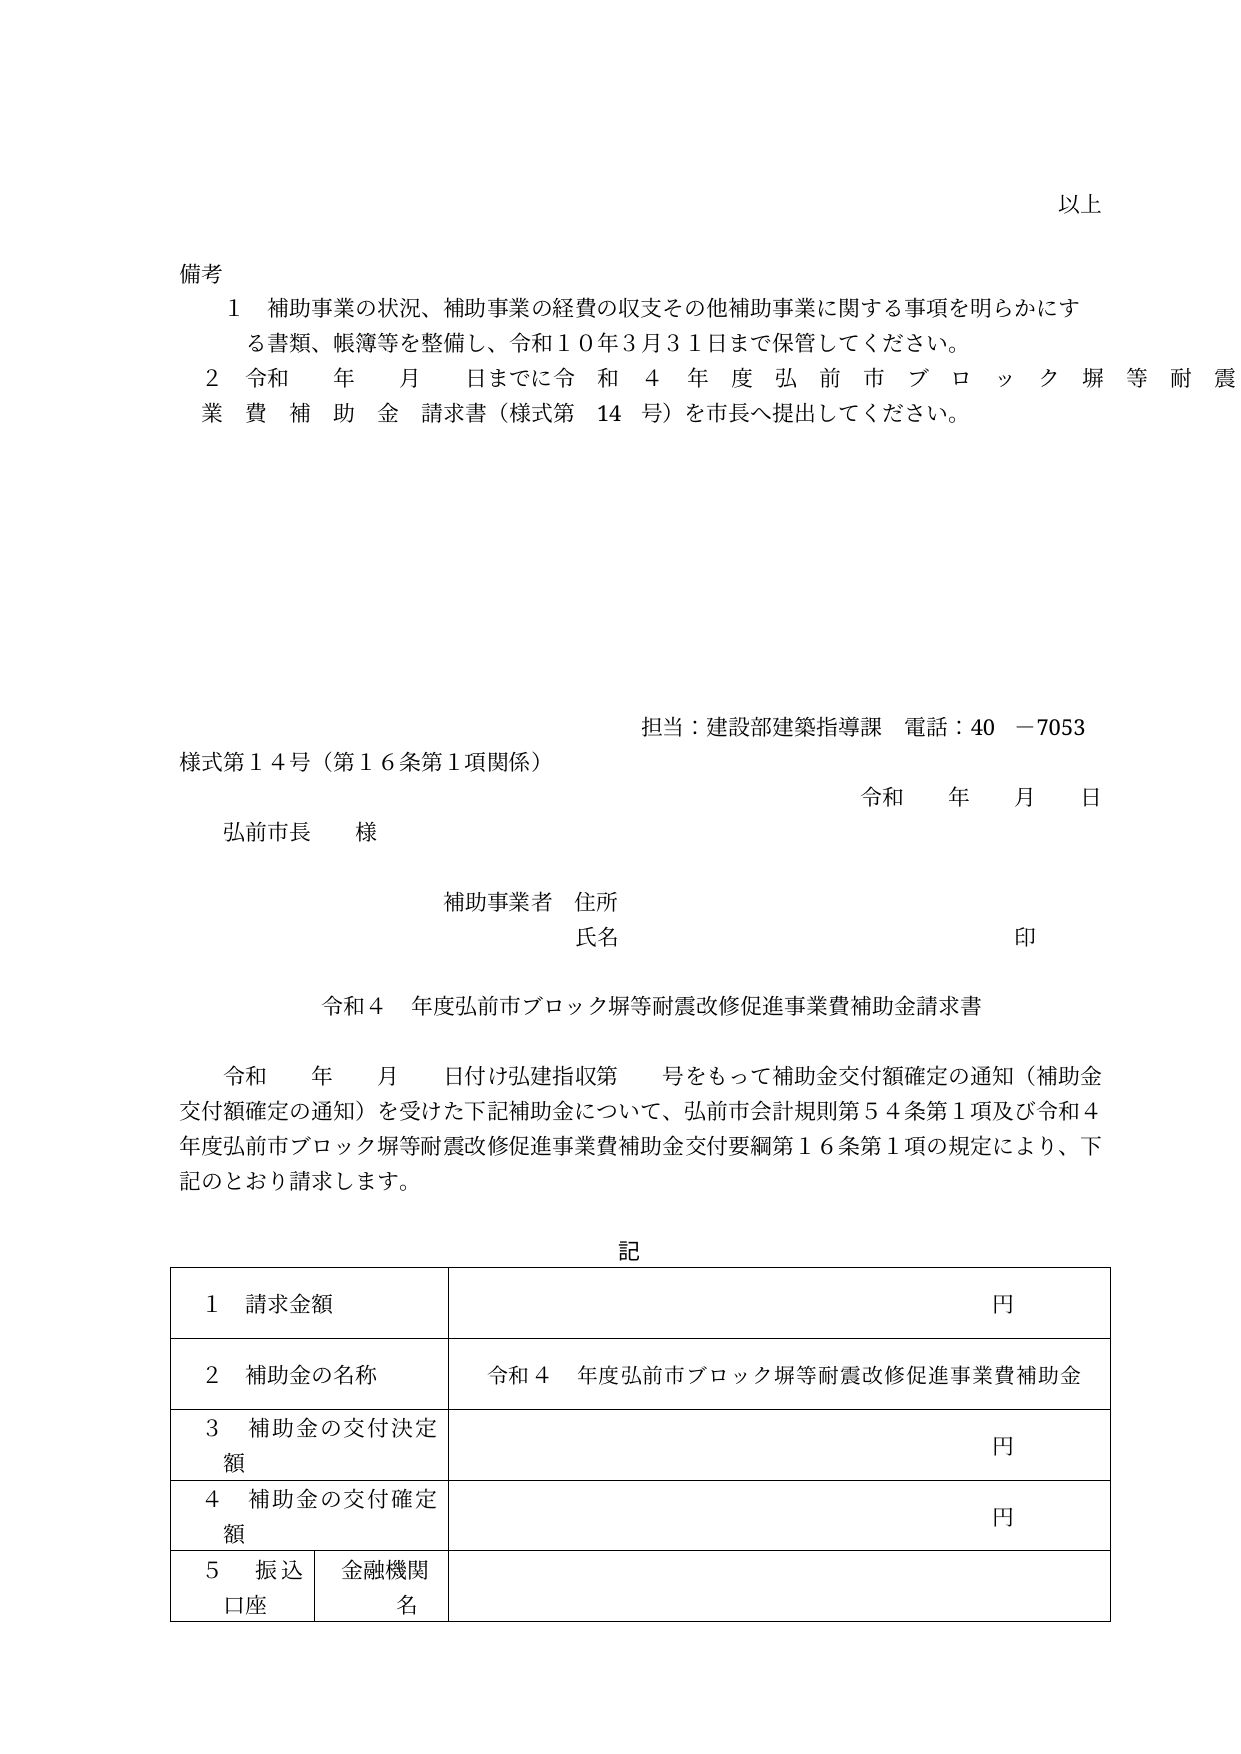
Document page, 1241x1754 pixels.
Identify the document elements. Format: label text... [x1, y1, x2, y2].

table_header １ 請求金額 [171, 1268, 448, 1338]
table_header 円 [449, 1268, 1110, 1338]
text 業費補助金請求書（様式第14号）を市長へ提出してください。 [201, 395, 1102, 429]
text 令和 年 月 日付け弘建指収第 号をもって補助金交付額確定の通知（補助金交付額確定の通知）を受けた下記補助金について、弘前市会計規則第５４条第１項及び令和４年度弘前市ブロック塀等耐震改修促進事業費補助金交付要綱第１６条第１項の規定により、下記のとおり請求します。 [179, 1058, 1102, 1197]
text 様式第１４号（第１６条第１項関係） [179, 744, 1102, 778]
table_cell 金融機関名 [315, 1551, 448, 1621]
text る書類、帳簿等を整備し、令和１０年３月３１日まで保管してください。 [223, 325, 1102, 360]
text １ 補助事業の状況、補助事業の経費の収支その他補助事業に関する事項を明らかにす [201, 290, 1102, 325]
table_cell 円 [449, 1481, 1110, 1550]
text 担当：建設部建築指導課 電話：40－7053 [179, 709, 1102, 744]
text 令和４年度弘前市ブロック塀等耐震改修促進事業費補助金請求書 [179, 988, 1102, 1023]
table_cell ５ 振込口座 [171, 1551, 314, 1621]
text 氏名 印 [179, 918, 1102, 953]
table_cell 令和４年度弘前市ブロック塀等耐震改修促進事業費補助金 [449, 1339, 1110, 1409]
text ２ 令和 年 月 日までに令和４年度弘前市ブロック塀等耐震改修促進事 [201, 360, 1102, 395]
text 弘前市長 様 [179, 813, 1102, 848]
table_cell ２ 補助金の名称 [171, 1339, 448, 1409]
text 備考 [179, 255, 1102, 290]
text 令和 年 月 日 [179, 778, 1102, 813]
table_cell ４ 補助金の交付確定額 [171, 1481, 448, 1550]
table_cell 円 [449, 1410, 1110, 1479]
text 以上 [179, 185, 1102, 220]
table_cell [449, 1551, 1110, 1621]
subtitle 記 [179, 1232, 1102, 1267]
text 補助事業者 住所 [179, 883, 1102, 918]
table_cell ３ 補助金の交付決定額 [171, 1410, 448, 1479]
